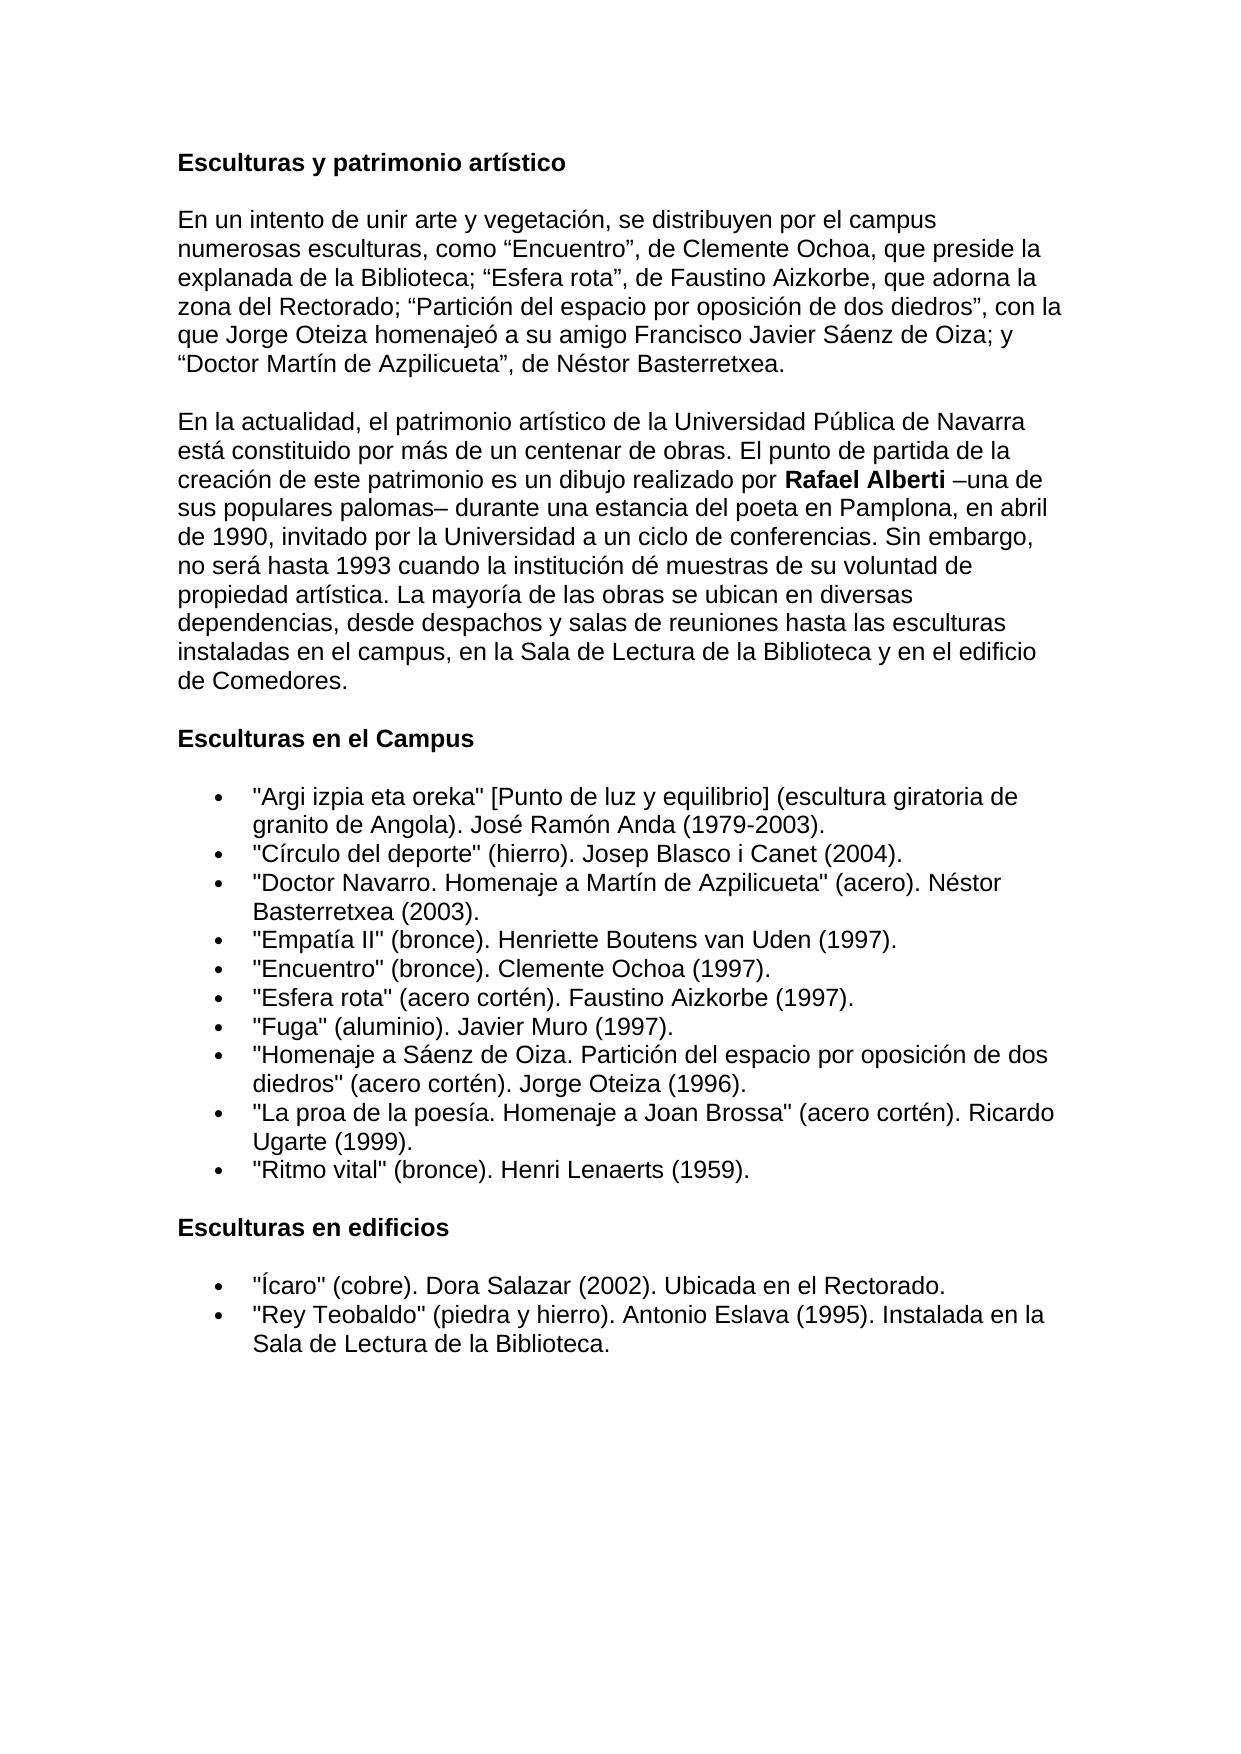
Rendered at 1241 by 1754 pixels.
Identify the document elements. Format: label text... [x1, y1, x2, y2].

list "Encuentro" (bronce). Clemente Ochoa (1997). [215, 954, 1063, 983]
list "Argi izpia eta oreka" [Punto de luz y equilibrio] (escultura giratoria de granito de Angola). José Ramón Anda (1979-2003). [215, 782, 1063, 839]
text Esculturas en el Campus [177, 724, 1063, 753]
text En un intento de unir arte y vegetación, se distribuyen por el campus numerosas esculturas, como “Encuentro”, de Clemente Ochoa, que preside la explanada de la Biblioteca; “Esfera rota”, de Faustino Aizkorbe, que adorna la zona del Rectorado; “Partición del espacio por oposición de dos diedros”, con la que Jorge Oteiza homenajeó a su amigo Francisco Javier Sáenz de Oiza; y “Doctor Martín de Azpilicueta”, de Néstor Basterretxea. [177, 206, 1063, 378]
list "Rey Teobaldo" (piedra y hierro). Antonio Eslava (1995). Instalada en la Sala de Lectura de la Biblioteca. [215, 1300, 1063, 1358]
list "La proa de la poesía. Homenaje a Joan Brossa" (acero cortén). Ricardo Ugarte (1999). [215, 1098, 1063, 1156]
text Esculturas en edificios [177, 1213, 1063, 1242]
list "Empatía II" (bronce). Henriette Boutens van Uden (1997). [215, 926, 1063, 954]
text Esculturas y patrimonio artístico [177, 148, 1063, 176]
text En la actualidad, el patrimonio artístico de la Universidad Pública de Navarra está constituido por más de un centenar de obras. El punto de partida de la creación de este patrimonio es un dibujo realizado por Rafael Alberti –una de sus populares palomas– durante una estancia del poeta en Pamplona, en abril de 1990, invitado por la Universidad a un ciclo de conferencias. Sin embargo, no será hasta 1993 cuando la institución dé muestras de su voluntad de propiedad artística. La mayoría de las obras se ubican en diversas dependencias, desde despachos y salas de reuniones hasta las esculturas instaladas en el campus, en la Sala de Lectura de la Biblioteca y en el edificio de Comedores. [177, 407, 1063, 695]
list "Círculo del deporte" (hierro). Josep Blasco i Canet (2004). [215, 839, 1063, 868]
list "Ritmo vital" (bronce). Henri Lenaerts (1959). [215, 1156, 1063, 1184]
list "Fuga" (aluminio). Javier Muro (1997). [215, 1012, 1063, 1041]
list "Homenaje a Sáenz de Oiza. Partición del espacio por oposición de dos diedros" (acero cortén). Jorge Oteiza (1996). [215, 1041, 1063, 1098]
list "Ícaro" (cobre). Dora Salazar (2002). Ubicada en el Rectorado. [215, 1271, 1063, 1300]
list "Doctor Navarro. Homenaje a Martín de Azpilicueta" (acero). Néstor Basterretxea (2003). [215, 868, 1063, 926]
list "Esfera rota" (acero cortén). Faustino Aizkorbe (1997). [215, 983, 1063, 1012]
